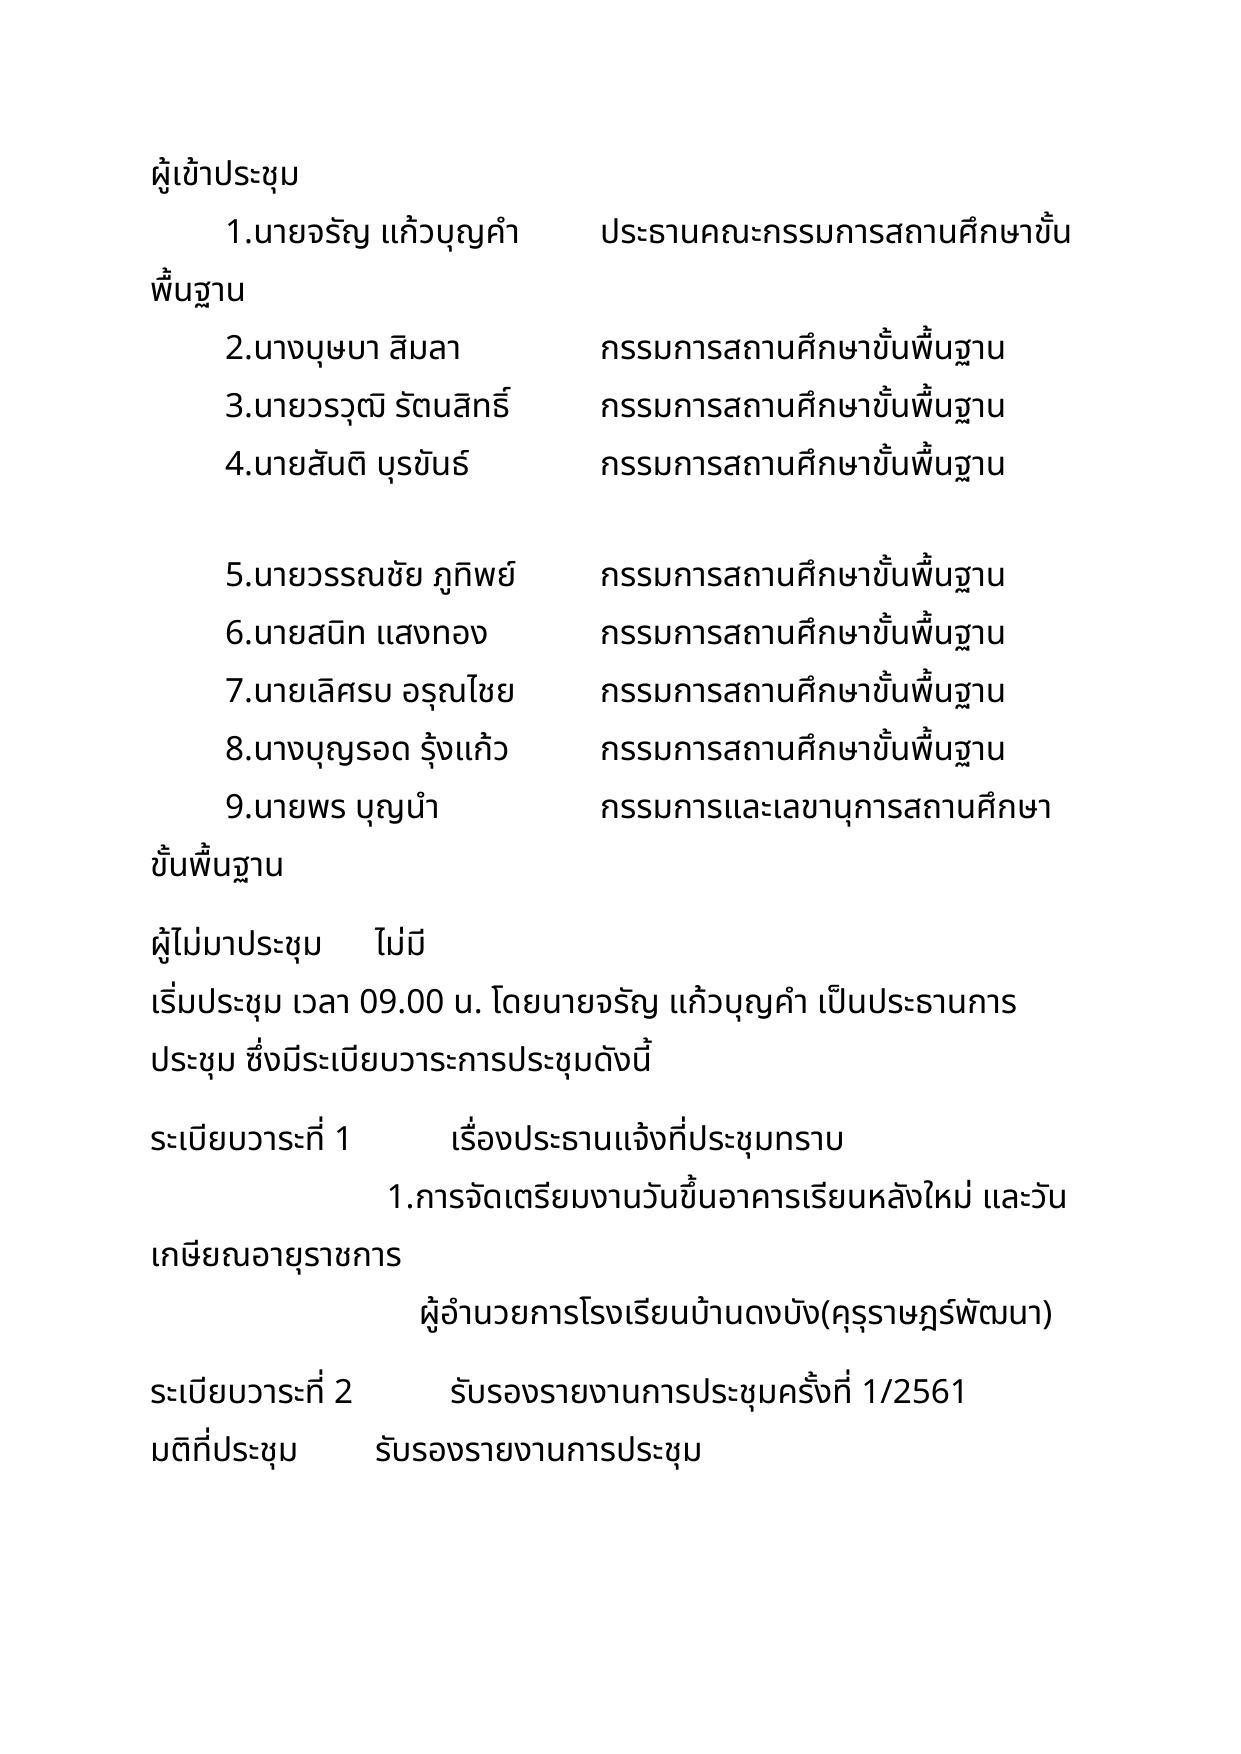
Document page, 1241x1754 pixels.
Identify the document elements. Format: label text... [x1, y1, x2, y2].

text ผู้ไม่มาประชุม ไม่มี เริ่มประชุม เวลา 09.00 น. โดยนายจรัญ แก้วบุญคำ เป็นประธานการประชุม ซึ่งมีระเบียบวาระการประชุมดังนี้ [150, 920, 1090, 1086]
text ระเบียบวาระที่ 2 รับรองรายงานการประชุมครั้งที่ 1/2561 มติที่ประชุม รับรองรายงานการประชุม [150, 1368, 1090, 1477]
text ระเบียบวาระที่ 1 เรื่องประธานแจ้งที่ประชุมทราบ 1.การจัดเตรียมงานวันขึ้นอาคารเรียนหลังใหม่ และวันเกษียณอายุราชการ ผู้อำนวยการโรงเรียนบ้านดงบัง(คุรุราษฎร์พัฒนา) [150, 1115, 1090, 1339]
text ผู้เข้าประชุม 1.นายจรัญ แก้วบุญคำ ประธานคณะกรรมการสถานศึกษาขั้นพื้นฐาน 2.นางบุษบา สิมลา กรรมการสถานศึกษาขั้นพื้นฐาน 3.นายวรวุฒิ รัตนสิทธิ์ กรรมการสถานศึกษาขั้นพื้นฐาน 4.นายสันติ บุรขันธ์ กรรมการสถานศึกษาขั้นพื้นฐาน 5.นายวรรณชัย ภูทิพย์ กรรมการสถานศึกษาขั้นพื้นฐาน 6.นายสนิท แสงทอง กรรมการสถานศึกษาขั้นพื้นฐาน 7.นายเลิศรบ อรุณไชย กรรมการสถานศึกษาขั้นพื้นฐาน 8.นางบุญรอด รุ้งแก้ว กรรมการสถานศึกษาขั้นพื้นฐาน 9.นายพร บุญนำ กรรมการและเลขานุการสถานศึกษาขั้นพื้นฐาน [150, 150, 1090, 892]
